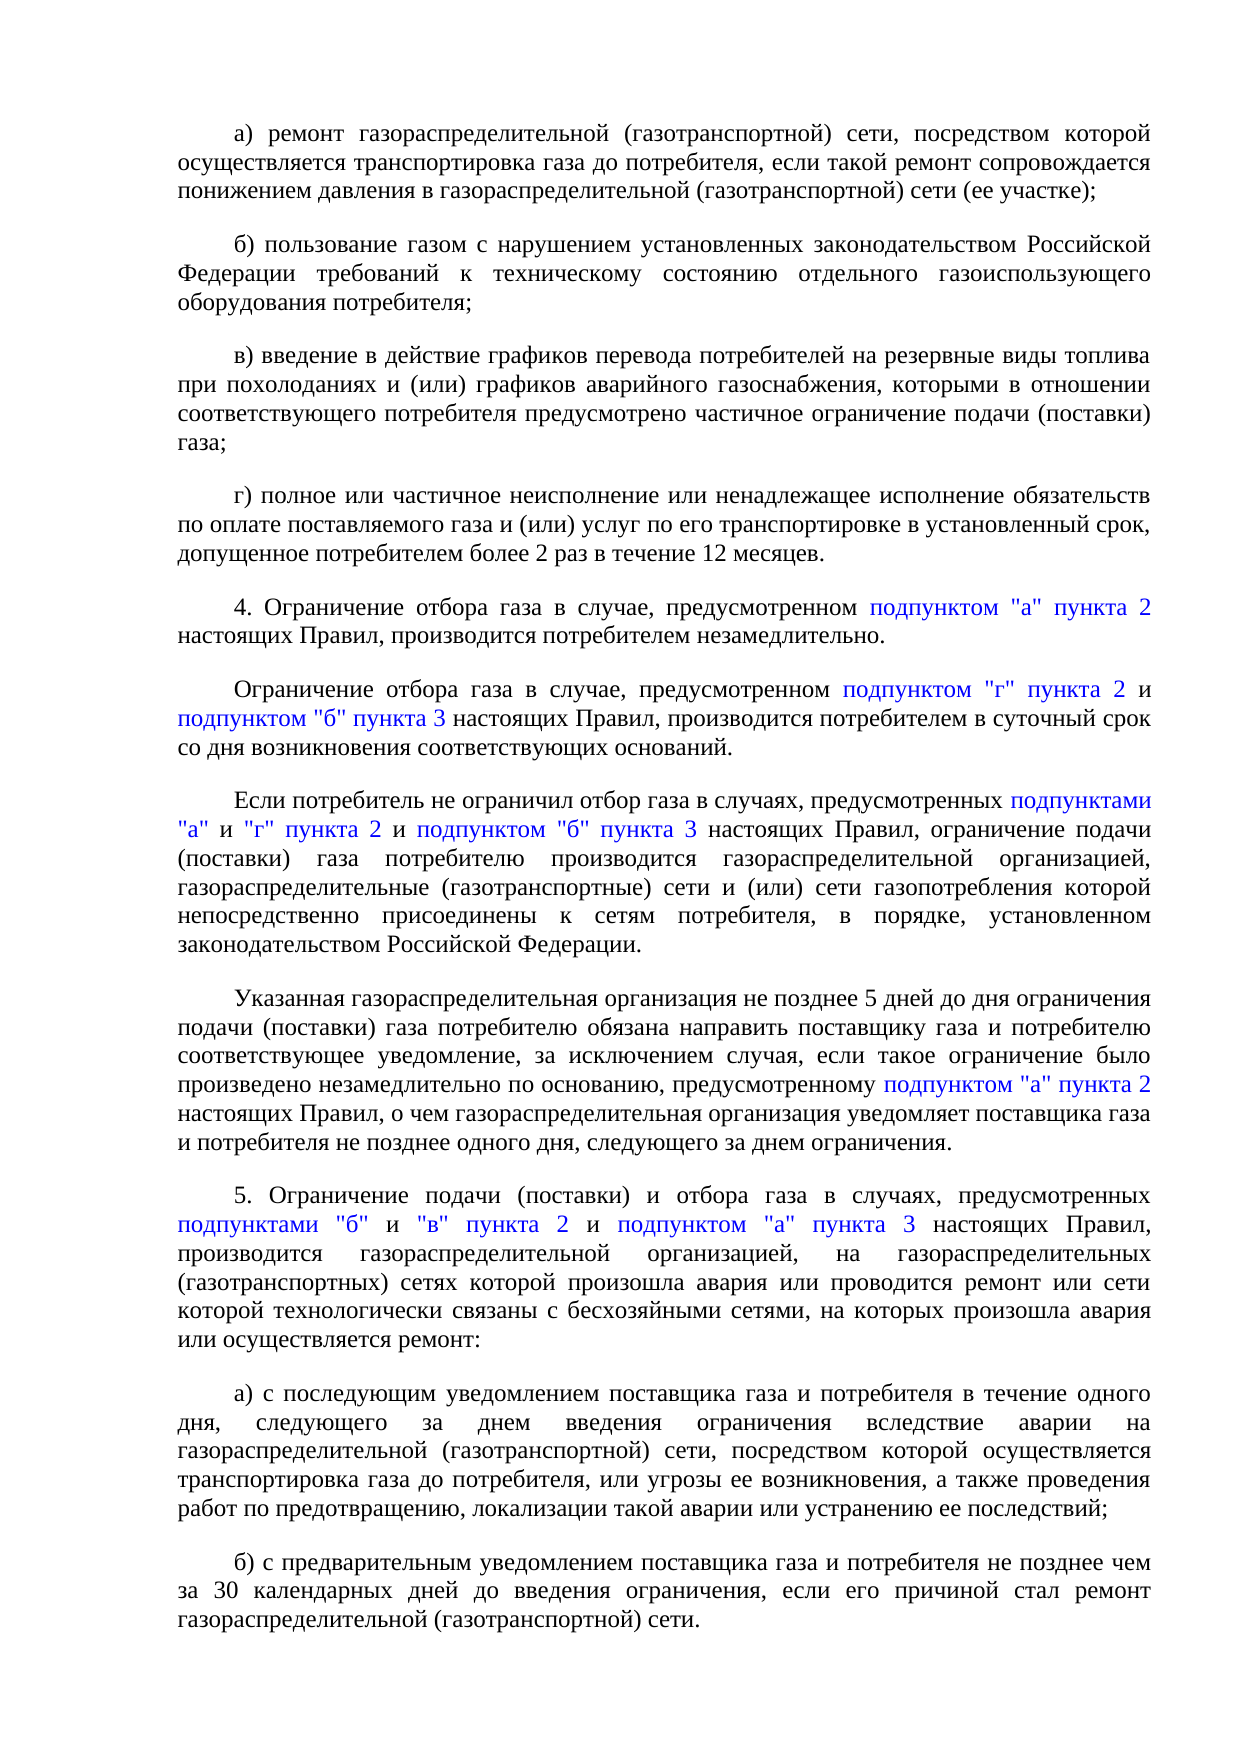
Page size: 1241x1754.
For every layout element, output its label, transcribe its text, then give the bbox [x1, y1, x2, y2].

text в) введение в действие графиков перевода потребителей на резервные виды топлива при похолоданиях и (или) графиков аварийного газоснабжения, которыми в отношении соответствующего потребителя предусмотрено частичное ограничение подачи (поставки) газа; [177, 341, 1152, 456]
text 5. Ограничение подачи (поставки) и отбора газа в случаях, предусмотренных подпунктами "б" и "в" пункта 2 и подпунктом "а" пункта 3 настоящих Правил, производится газораспределительной организацией, на газораспределительных (газотранспортных) сетях которой произошла авария или проводится ремонт или сети которой технологически связаны с бесхозяйными сетями, на которых произошла авария или осуществляется ремонт: [177, 1181, 1152, 1353]
text Если потребитель не ограничил отбор газа в случаях, предусмотренных подпунктами "а" и "г" пункта 2 и подпунктом "б" пункта 3 настоящих Правил, ограничение подачи (поставки) газа потребителю производится газораспределительной организацией, газораспределительные (газотранспортные) сети и (или) сети газопотребления которой непосредственно присоединены к сетям потребителя, в порядке, установленном законодательством Российской Федерации. [177, 786, 1152, 958]
text б) пользование газом с нарушением установленных законодательством Российской Федерации требований к техническому состоянию отдельного газоиспользующего оборудования потребителя; [177, 229, 1152, 316]
text а) ремонт газораспределительной (газотранспортной) сети, посредством которой осуществляется транспортировка газа до потребителя, если такой ремонт сопровождается понижением давления в газораспределительной (газотранспортной) сети (ее участке); [177, 118, 1152, 204]
text Ограничение отбора газа в случае, предусмотренном подпунктом "г" пункта 2 и подпунктом "б" пункта 3 настоящих Правил, производится потребителем в суточный срок со дня возникновения соответствующих оснований. [177, 674, 1152, 761]
text Указанная газораспределительная организация не позднее 5 дней до дня ограничения подачи (поставки) газа потребителю обязана направить поставщику газа и потребителю соответствующее уведомление, за исключением случая, если такое ограничение было произведено незамедлительно по основанию, предусмотренному подпунктом "а" пункта 2 настоящих Правил, о чем газораспределительная организация уведомляет поставщика газа и потребителя не позднее одного дня, следующего за днем ограничения. [177, 983, 1152, 1156]
text г) полное или частичное неисполнение или ненадлежащее исполнение обязательств по оплате поставляемого газа и (или) услуг по его транспортировке в установленный срок, допущенное потребителем более 2 раз в течение 12 месяцев. [177, 481, 1152, 567]
text б) с предварительным уведомлением поставщика газа и потребителя не позднее чем за 30 календарных дней до введения ограничения, если его причиной стал ремонт газораспределительной (газотранспортной) сети. [177, 1547, 1152, 1633]
text 4. Ограничение отбора газа в случае, предусмотренном подпунктом "а" пункта 2 настоящих Правил, производится потребителем незамедлительно. [177, 592, 1152, 649]
text а) с последующим уведомлением поставщика газа и потребителя в течение одного дня, следующего за днем введения ограничения вследствие аварии на газораспределительной (газотранспортной) сети, посредством которой осуществляется транспортировка газа до потребителя, или угрозы ее возникновения, а также проведения работ по предотвращению, локализации такой аварии или устранению ее последствий; [177, 1378, 1152, 1522]
